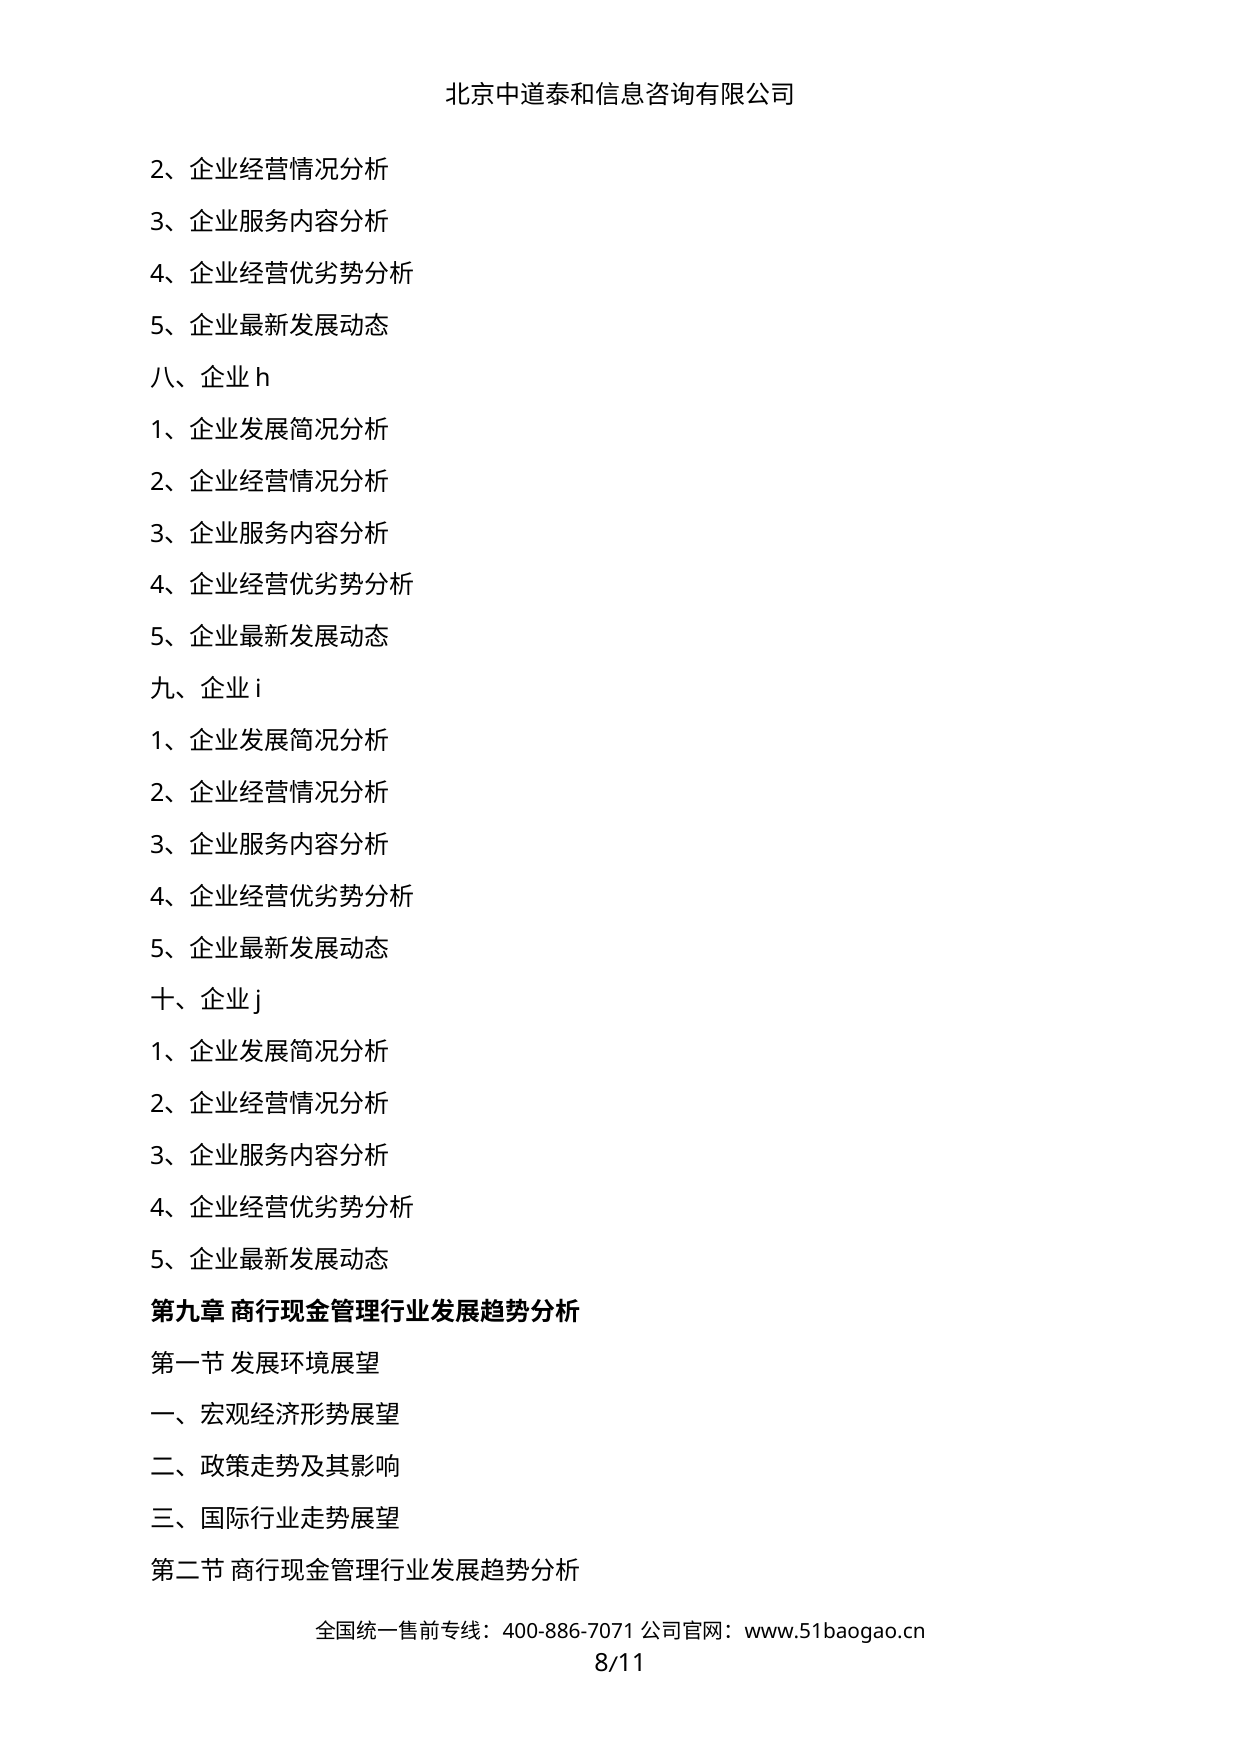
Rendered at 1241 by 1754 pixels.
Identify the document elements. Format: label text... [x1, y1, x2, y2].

text 3、企业服务内容分析 [150, 1136, 1090, 1172]
text 5、企业最新发展动态 [150, 617, 1090, 653]
text 3、企业服务内容分析 [150, 202, 1090, 238]
text 2、企业经营情况分析 [150, 461, 1090, 497]
text 二、政策走势及其影响 [150, 1447, 1090, 1483]
text 八、企业h [150, 357, 1090, 394]
text 一、宏观经济形势展望 [150, 1395, 1090, 1431]
text 十、企业j [150, 980, 1090, 1016]
text 第一节 发展环境展望 [150, 1343, 1090, 1379]
text 3、企业服务内容分析 [150, 513, 1090, 549]
text 2、企业经营情况分析 [150, 150, 1090, 186]
text 第二节 商行现金管理行业发展趋势分析 [150, 1551, 1090, 1587]
text 4、企业经营优劣势分析 [150, 254, 1090, 290]
text 第九章 商行现金管理行业发展趋势分析 [150, 1291, 1090, 1327]
text 3、企业服务内容分析 [150, 824, 1090, 861]
text 4、企业经营优劣势分析 [150, 1187, 1090, 1224]
text 5、企业最新发展动态 [150, 928, 1090, 964]
text 4、企业经营优劣势分析 [150, 565, 1090, 601]
text 2、企业经营情况分析 [150, 1084, 1090, 1120]
text 5、企业最新发展动态 [150, 1239, 1090, 1276]
text 九、企业i [150, 669, 1090, 705]
text 1、企业发展简况分析 [150, 1032, 1090, 1068]
text 1、企业发展简况分析 [150, 721, 1090, 757]
text 5、企业最新发展动态 [150, 306, 1090, 342]
text 2、企业经营情况分析 [150, 772, 1090, 809]
text 1、企业发展简况分析 [150, 409, 1090, 446]
text 三、国际行业走势展望 [150, 1499, 1090, 1535]
text 4、企业经营优劣势分析 [150, 876, 1090, 912]
